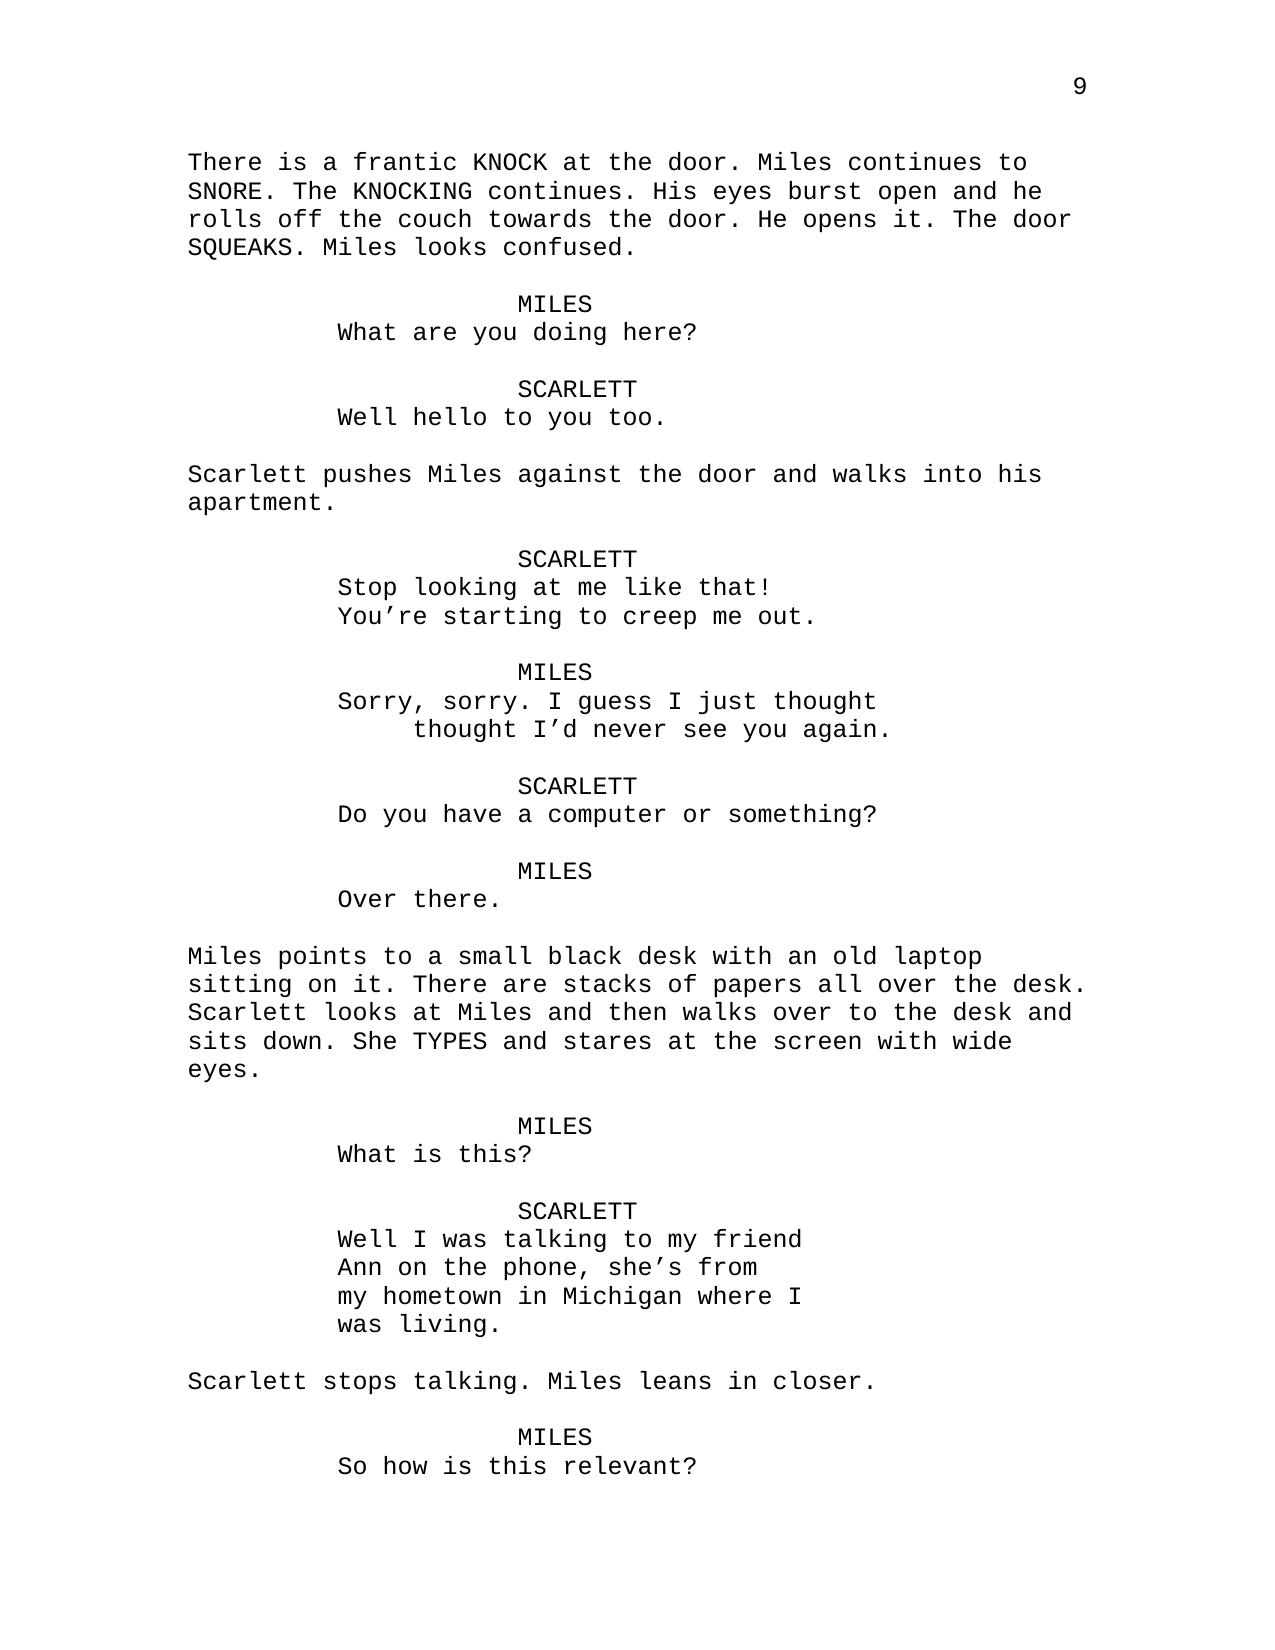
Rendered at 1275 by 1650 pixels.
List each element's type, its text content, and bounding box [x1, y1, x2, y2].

text MILES [187, 292, 1087, 320]
text MILES [187, 858, 1087, 887]
text was living. [262, 1312, 1087, 1340]
text Sorry, sorry. I guess I just thought thought I’d never see you again. [187, 688, 1087, 745]
text Miles points to a small black desk with an old laptop sitting on it. There are stacks of papers all over the desk. Scarlett looks at Miles and then walks over to the desk and sits down. She TYPES and stares at the screen with wide eyes. [187, 943, 1087, 1085]
text You’re starting to creep me out. [187, 603, 1087, 632]
text There is a frantic KNOCK at the door. Miles continues to SNORE. The KNOCKING continues. His eyes burst open and he rolls off the couch towards the door. He opens it. The door SQUEAKS. Miles looks confused. [187, 150, 1087, 263]
text SCARLETT [187, 377, 1087, 405]
text Stop looking at me like that! [187, 575, 1087, 603]
text What is this? [187, 1142, 1087, 1170]
text Do you have a computer or something? [187, 802, 1087, 830]
text MILES [187, 1113, 1087, 1142]
text Ann on the phone, she’s from [187, 1255, 1087, 1283]
text Well hello to you too. [187, 405, 1087, 433]
text MILES [187, 1425, 1087, 1453]
text SCARLETT [187, 773, 1087, 802]
text Over there. [187, 887, 1087, 915]
text So how is this relevant? [187, 1453, 1087, 1482]
text What are you doing here? [187, 320, 1087, 348]
text Well I was talking to my friend [187, 1227, 1087, 1255]
text my hometown in Michigan where I [187, 1283, 1087, 1312]
text Scarlett stops talking. Miles leans in closer. [187, 1368, 1087, 1397]
text Scarlett pushes Miles against the door and walks into his apartment. [187, 462, 1087, 518]
text SCARLETT [187, 547, 1087, 575]
text SCARLETT [187, 1198, 1087, 1227]
text MILES [187, 660, 1087, 688]
